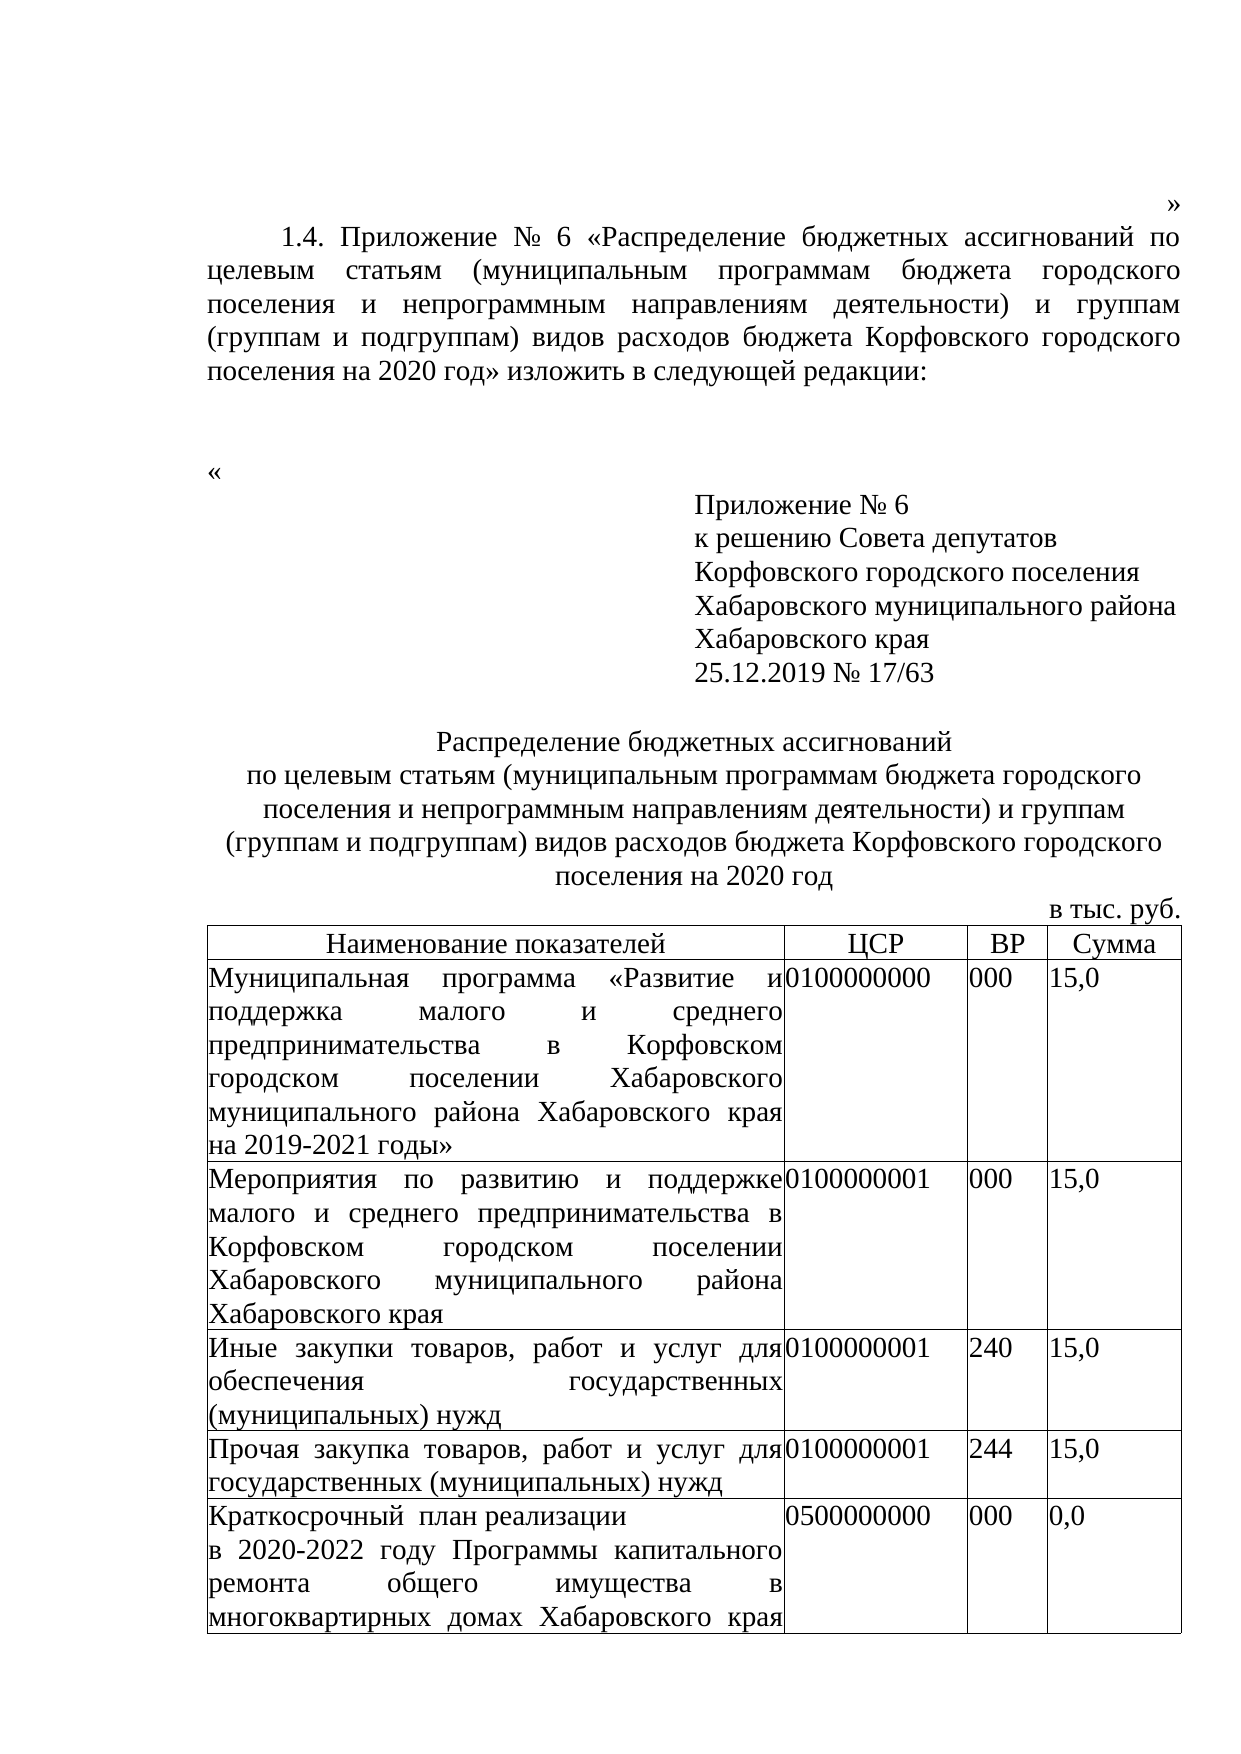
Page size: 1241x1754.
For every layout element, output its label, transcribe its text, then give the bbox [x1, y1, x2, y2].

text » [207, 185, 1181, 219]
table_header ВР [968, 926, 1047, 959]
text Распределение бюджетных ассигнований [207, 724, 1181, 757]
text Хабаровского муниципального района [207, 588, 1181, 621]
table_cell 15,0 [1048, 960, 1181, 1161]
table_cell Иные закупки товаров, работ и услуг для обеспечения государственных (муниципальных) нужд [208, 1330, 784, 1430]
table_cell Прочая закупка товаров, работ и услуг для государственных (муниципальных) нужд [208, 1431, 784, 1498]
table_cell 000 [968, 1499, 1047, 1633]
text по целевым статьям (муниципальным программам бюджета городского поселения и непрограммным направлениям деятельности) и группам (группам и подгруппам) видов расходов бюджета Корфовского городского поселения на 2020 год [207, 757, 1181, 892]
table_cell 000 [968, 960, 1047, 1161]
table_cell 240 [968, 1330, 1047, 1430]
table_cell 15,0 [1048, 1431, 1181, 1498]
table_cell 15,0 [1048, 1162, 1181, 1329]
text Хабаровского края [207, 621, 1181, 655]
text Корфовского городского поселения [207, 554, 1181, 588]
text « [207, 453, 1181, 487]
table_cell 0,0 [1048, 1499, 1181, 1633]
table_header ЦСР [785, 926, 967, 959]
table_header Наименование показателей [208, 926, 784, 959]
text 1.4. Приложение № 6 «Распределение бюджетных ассигнований по целевым статьям (муниципальным программам бюджета городского поселения и непрограммным направлениям деятельности) и группам (группам и подгруппам) видов расходов бюджета Корфовского городского поселения на 2020 год» изложить в следующей редакции: [207, 219, 1181, 386]
table_cell Муниципальная программа «Развитие и поддержка малого и среднего предпринимательства в Корфовском городском поселении Хабаровского муниципального района Хабаровского края на 2019-2021 годы» [208, 960, 784, 1161]
table_cell 0100000001 [785, 1162, 967, 1329]
table_cell 15,0 [1048, 1330, 1181, 1430]
table_cell 0100000000 [785, 960, 967, 1161]
table_cell 0100000001 [785, 1330, 967, 1430]
text в тыс. руб. [207, 892, 1181, 925]
text Приложение № 6 [207, 487, 1181, 521]
table_cell 244 [968, 1431, 1047, 1498]
text 25.12.2019 № 17/63 [207, 655, 1181, 688]
text к решению Совета депутатов [207, 521, 1181, 554]
table_cell 000 [968, 1162, 1047, 1329]
table_cell 0500000000 [785, 1499, 967, 1633]
table_cell 0100000001 [785, 1431, 967, 1498]
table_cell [208, 1499, 784, 1633]
table_header Сумма [1048, 926, 1181, 959]
table_cell Мероприятия по развитию и поддержке малого и среднего предпринимательства в Корфовском городском поселении Хабаровского муниципального района Хабаровского края [208, 1162, 784, 1329]
